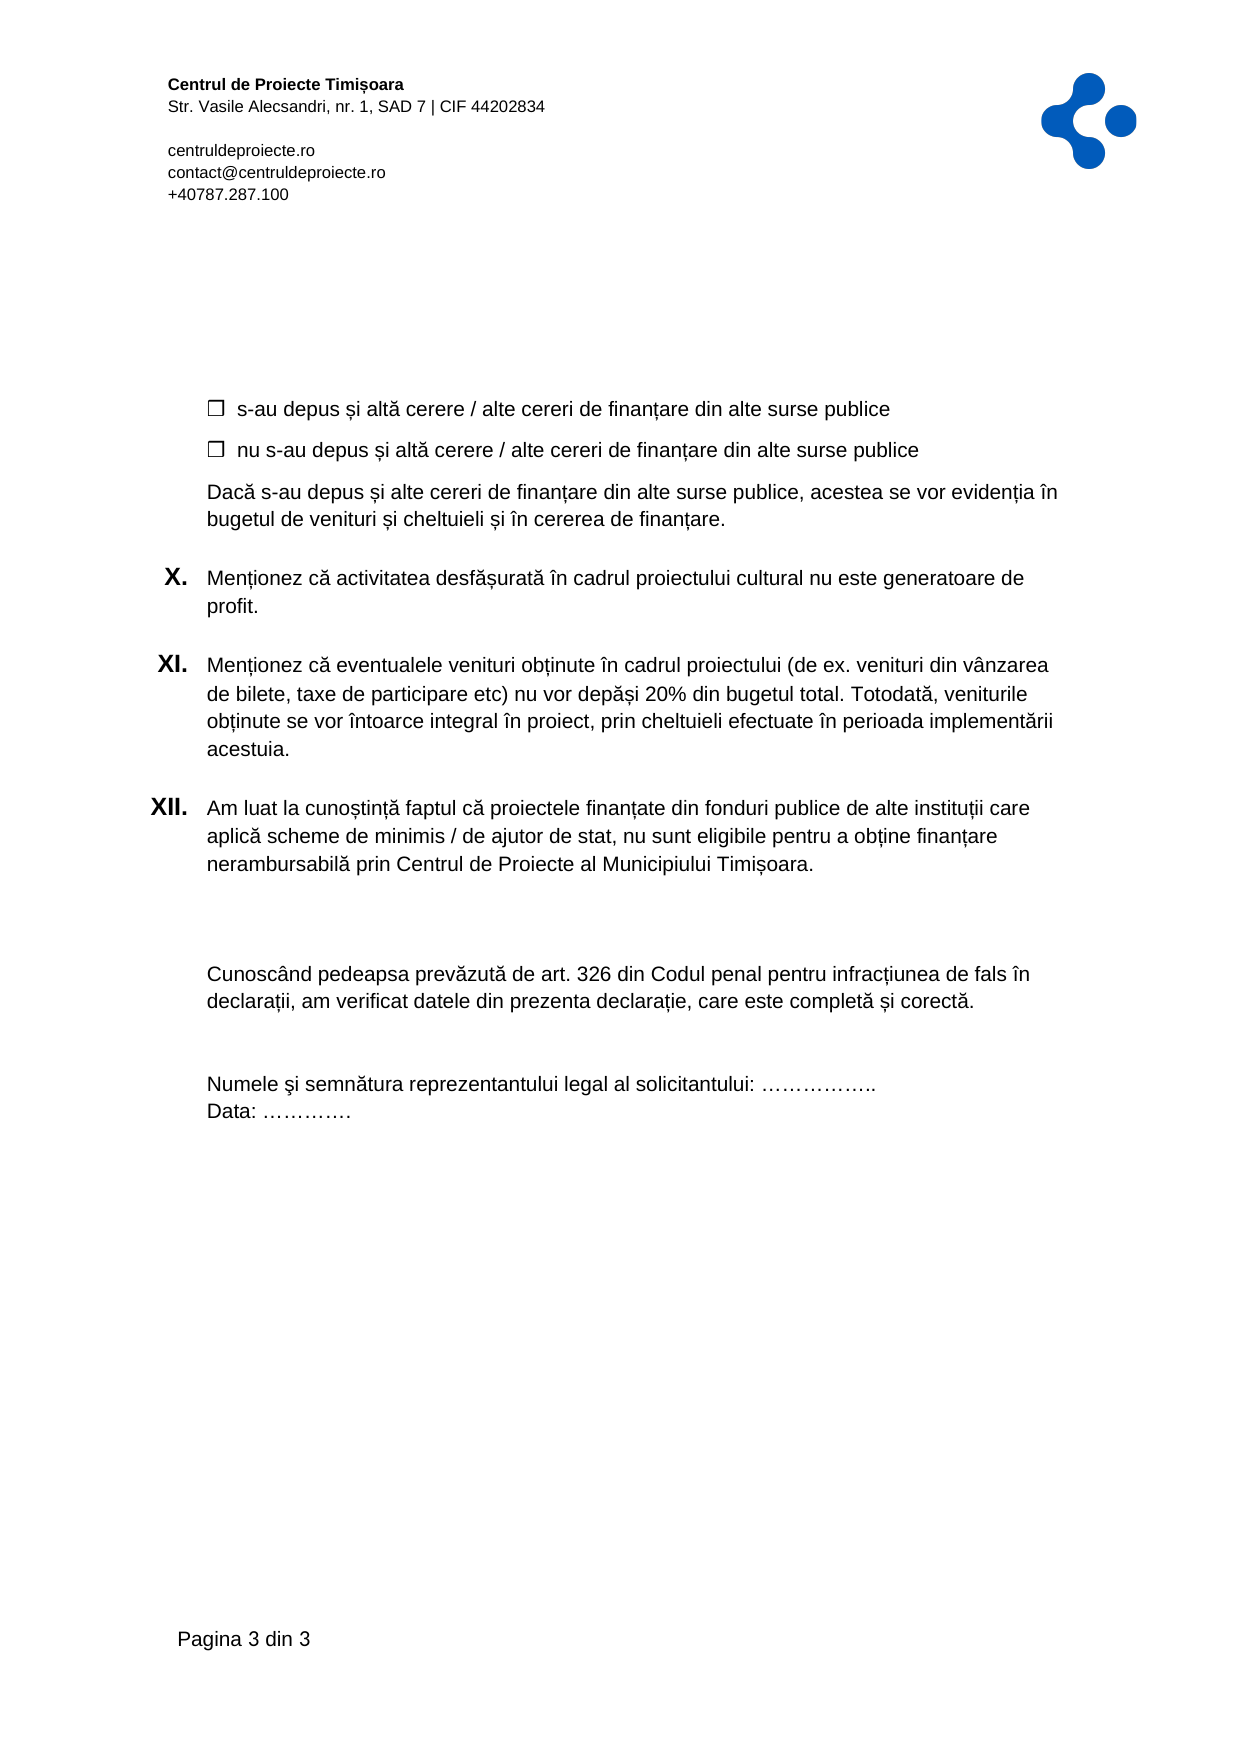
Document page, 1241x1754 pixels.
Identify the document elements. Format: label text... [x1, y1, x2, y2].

text Data: …………. [207, 1099, 1062, 1123]
text Cunoscând pedeapsa prevăzută de art. 326 din Codul penal pentru infracțiunea de fals în declarații, am verificat datele din prezenta declarație, care este completă și corectă. [207, 961, 1062, 1013]
text Dacă s-au depus și alte cereri de finanțare din alte surse publice, acestea se vor evidenția în bugetul de venituri și cheltuieli și în cererea de finanțare. [207, 479, 1062, 531]
text ❒ s-au depus și altă cerere / alte cereri de finanțare din alte surse publice [207, 397, 1062, 421]
text ❒ nu s-au depus și altă cerere / alte cereri de finanțare din alte surse publice [177, 438, 1062, 462]
text Numele şi semnătura reprezentantului legal al solicitantului: …………….. [207, 1071, 1062, 1095]
picture [1041, 73, 1137, 169]
list Am luat la cunoștință faptul că proiectele finanțate din fonduri publice de alte instituții care aplică scheme de minimis / de ajutor de stat, nu sunt eligibile pentru a obține finanțare nerambursabilă prin Centrul de Proiecte al Municipiului Timișoara. [188, 792, 1062, 875]
list Menționez că activitatea desfășurată în cadrul proiectului cultural nu este generatoare de profit. [188, 562, 1062, 618]
list Menționez că eventualele venituri obținute în cadrul proiectului (de ex. venituri din vânzarea de bilete, taxe de participare etc) nu vor depăși 20% din bugetul total. Totodată, veniturile obținute se vor întoarce integral în proiect, prin cheltuieli efectuate în perioada implementării acestuia. [188, 649, 1062, 761]
